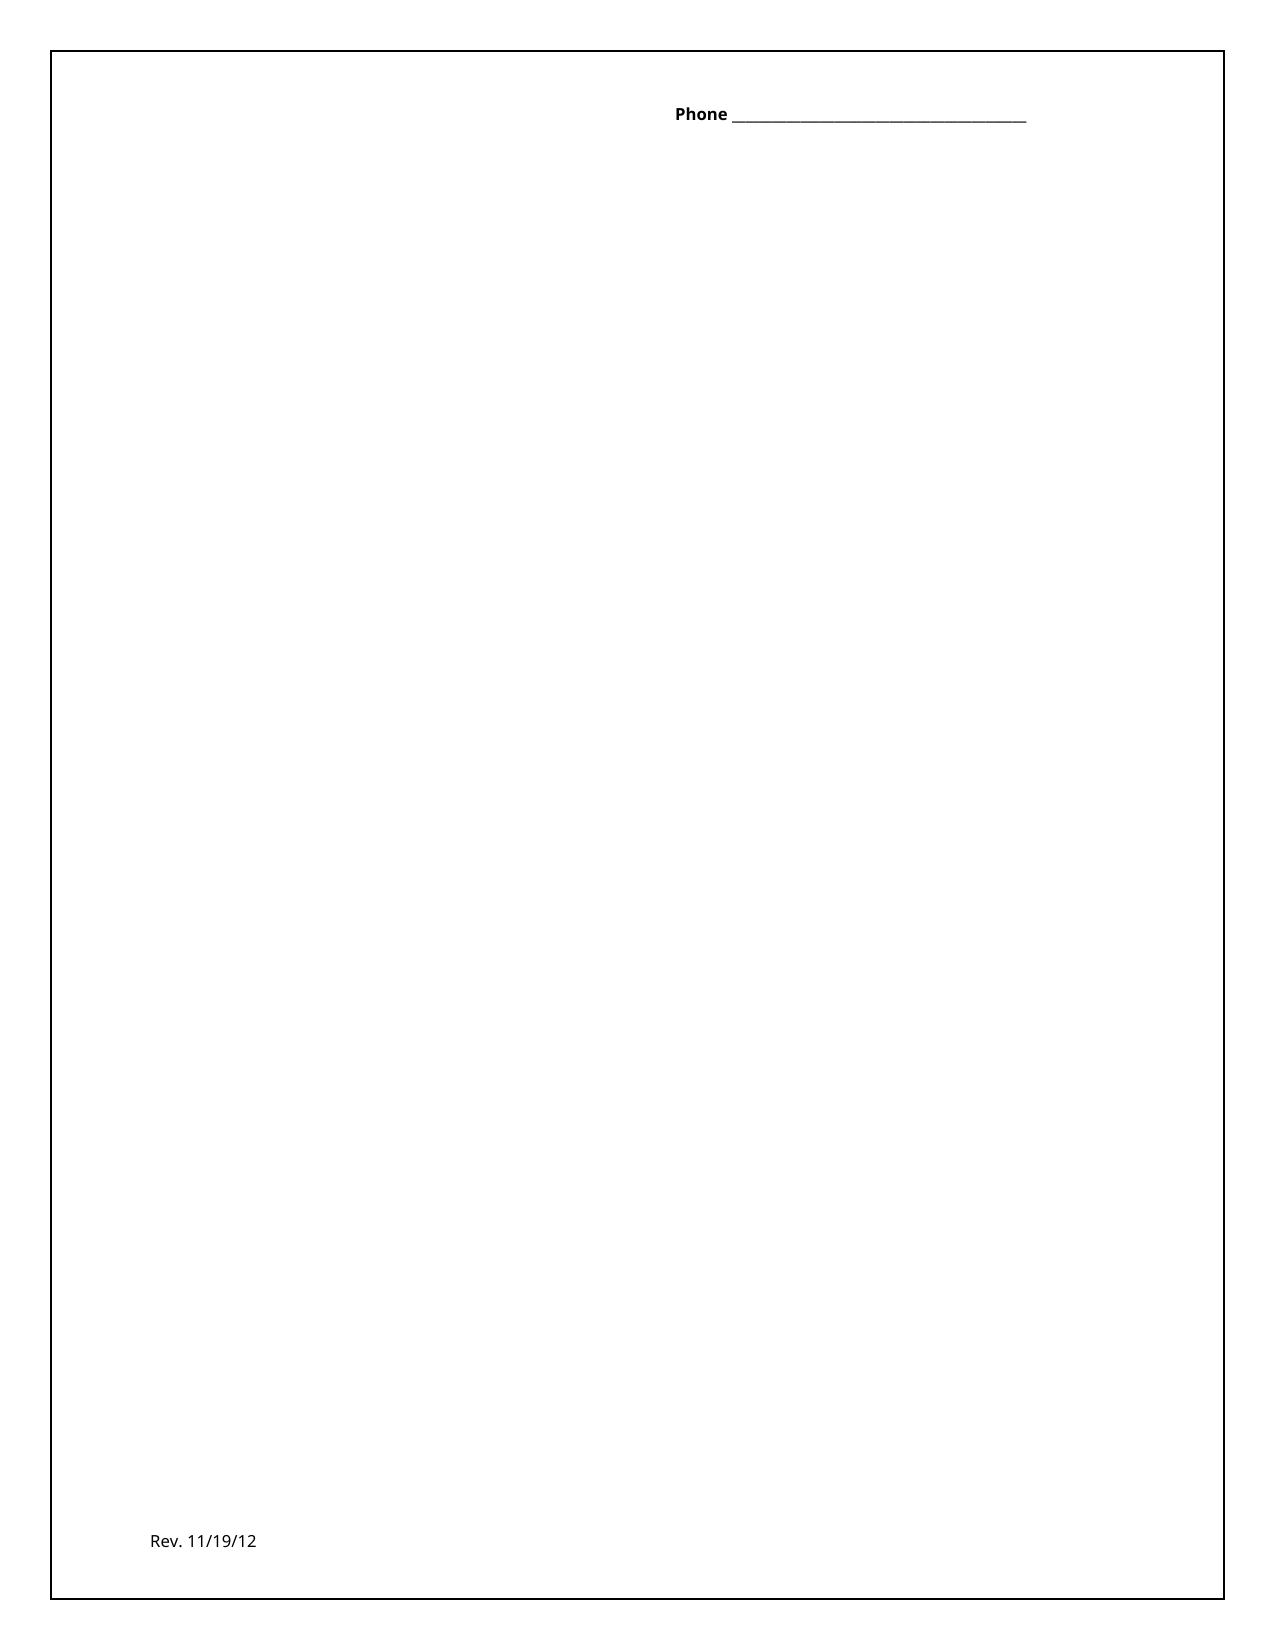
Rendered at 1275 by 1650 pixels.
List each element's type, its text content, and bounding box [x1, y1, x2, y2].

text Phone ___________________________________________ [150, 100, 1125, 125]
